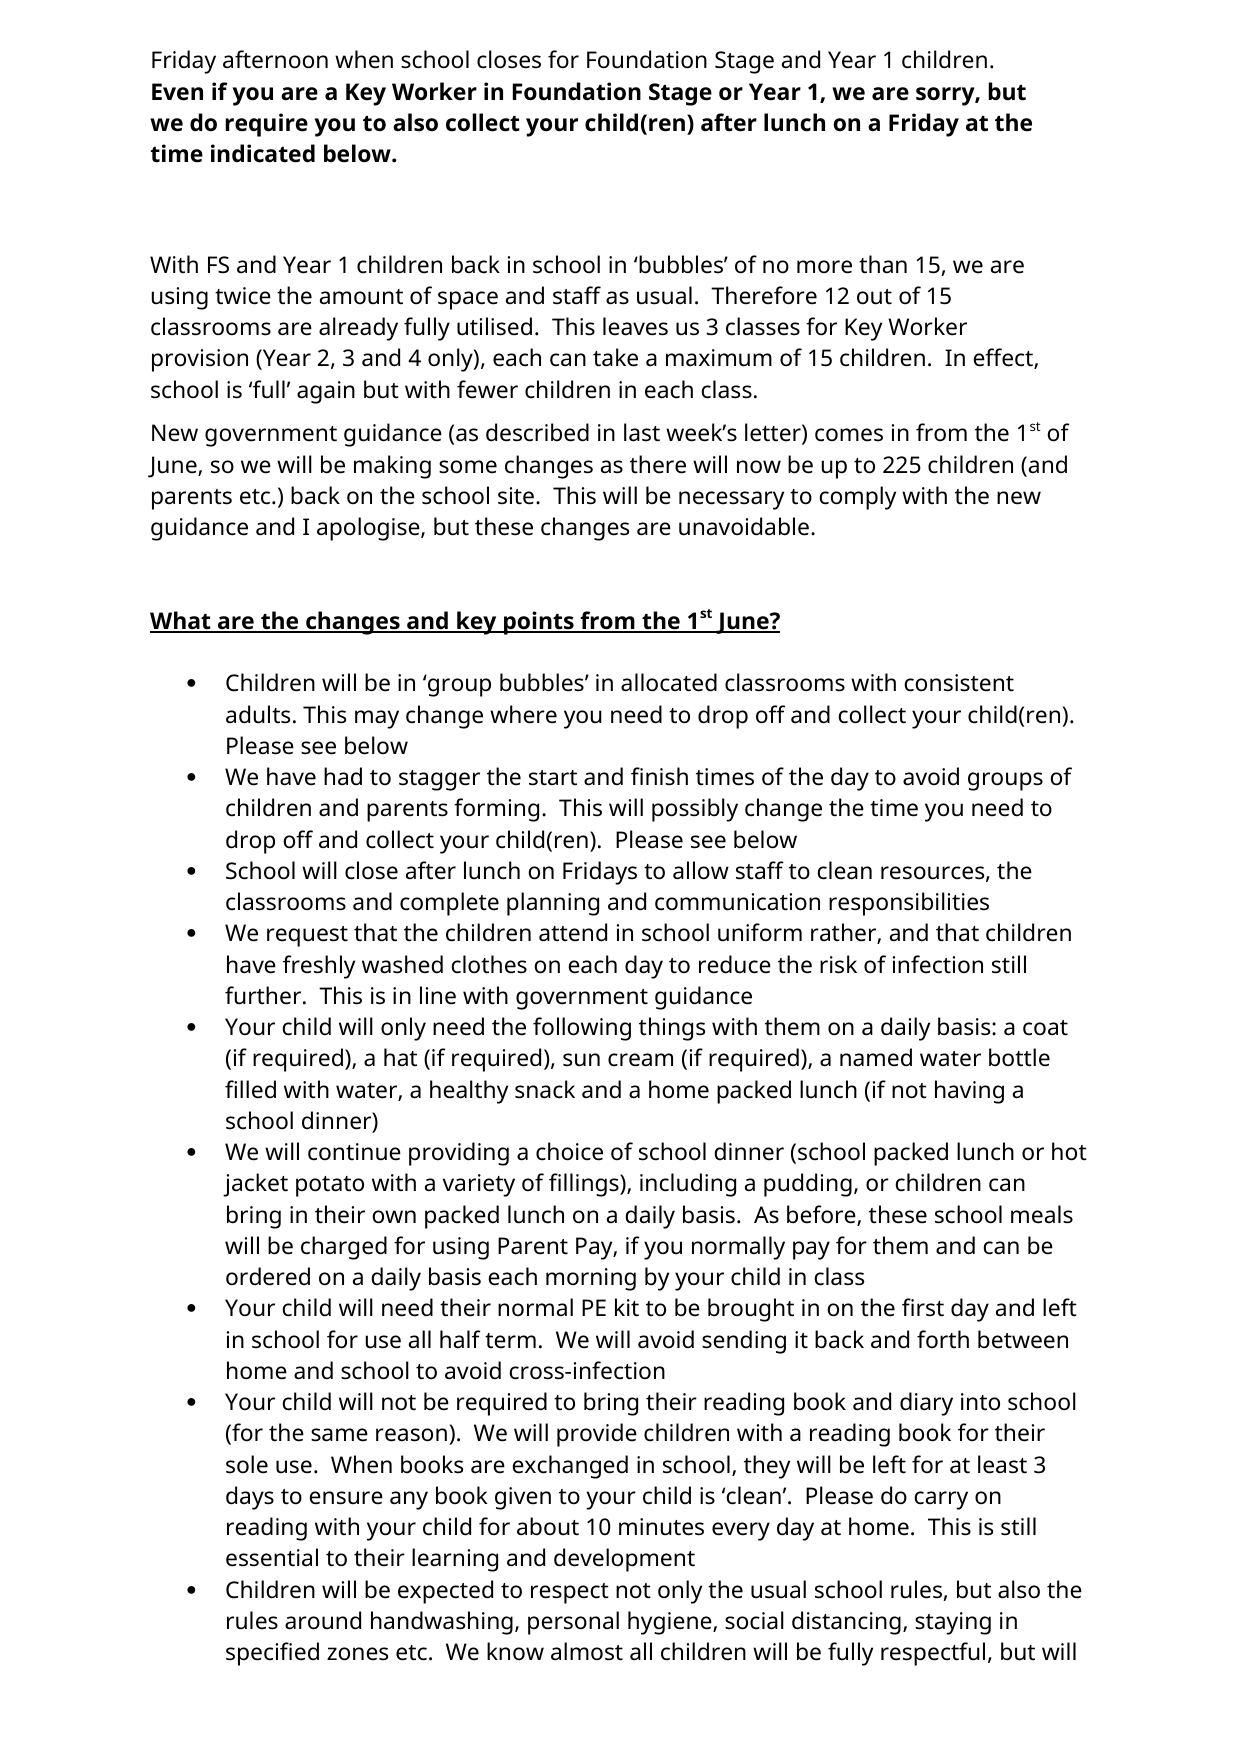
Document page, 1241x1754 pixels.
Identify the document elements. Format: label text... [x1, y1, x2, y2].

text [150, 44, 1061, 169]
list We will continue providing a choice of school dinner (school packed lunch or hot jacket potato with a variety of fillings), including a pudding, or children can bring in their own packed lunch on a daily basis. As before, these school meals will be charged for using Parent Pay, if you normally pay for them and can be ordered on a daily basis each morning by your child in class [187, 1136, 1090, 1292]
list Your child will need their normal PE kit to be brought in on the first day and left in school for use all half term. We will avoid sending it back and forth between home and school to avoid cross-infection [187, 1292, 1090, 1386]
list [187, 1573, 1090, 1667]
list Your child will not be required to bring their reading book and diary into school (for the same reason). We will provide children with a reading book for their sole use. When books are exchanged in school, they will be left for at least 3 days to ensure any book given to your child is ‘clean’. Please do carry on reading with your child for about 10 minutes every day at home. This is still essential to their learning and development [187, 1386, 1090, 1573]
list Your child will only need the following things with them on a daily basis: a coat (if required), a hat (if required), sun cream (if required), a named water bottle filled with water, a healthy snack and a home packed lunch (if not having a school dinner) [187, 1011, 1090, 1136]
list Children will be in ‘group bubbles’ in allocated classrooms with consistent adults. This may change where you need to drop off and collect your child(ren). Please see below [187, 667, 1090, 761]
list School will close after lunch on Fridays to allow staff to clean resources, the classrooms and complete planning and communication responsibilities [187, 855, 1090, 917]
text What are the changes and key points from the 1st June? [150, 605, 1090, 636]
text With FS and Year 1 children back in school in ‘bubbles’ of no more than 15, we are using twice the amount of space and staff as usual. Therefore 12 out of 15 classrooms are already fully utilised. This leaves us 3 classes for Key Worker provision (Year 2, 3 and 4 only), each can take a maximum of 15 children. In effect, school is ‘full’ again but with fewer children in each class. [150, 248, 1061, 405]
text New government guidance (as described in last week’s letter) comes in from the 1st of June, so we will be making some changes as there will now be up to 225 children (and parents etc.) back on the school site. This will be necessary to comply with the new guidance and I apologise, but these changes are unavoidable. [150, 417, 1090, 542]
list We request that the children attend in school uniform rather, and that children have freshly washed clothes on each day to reduce the risk of infection still further. This is in line with government guidance [187, 917, 1090, 1011]
list We have had to stagger the start and finish times of the day to avoid groups of children and parents forming. This will possibly change the time you need to drop off and collect your child(ren). Please see below [187, 761, 1090, 855]
